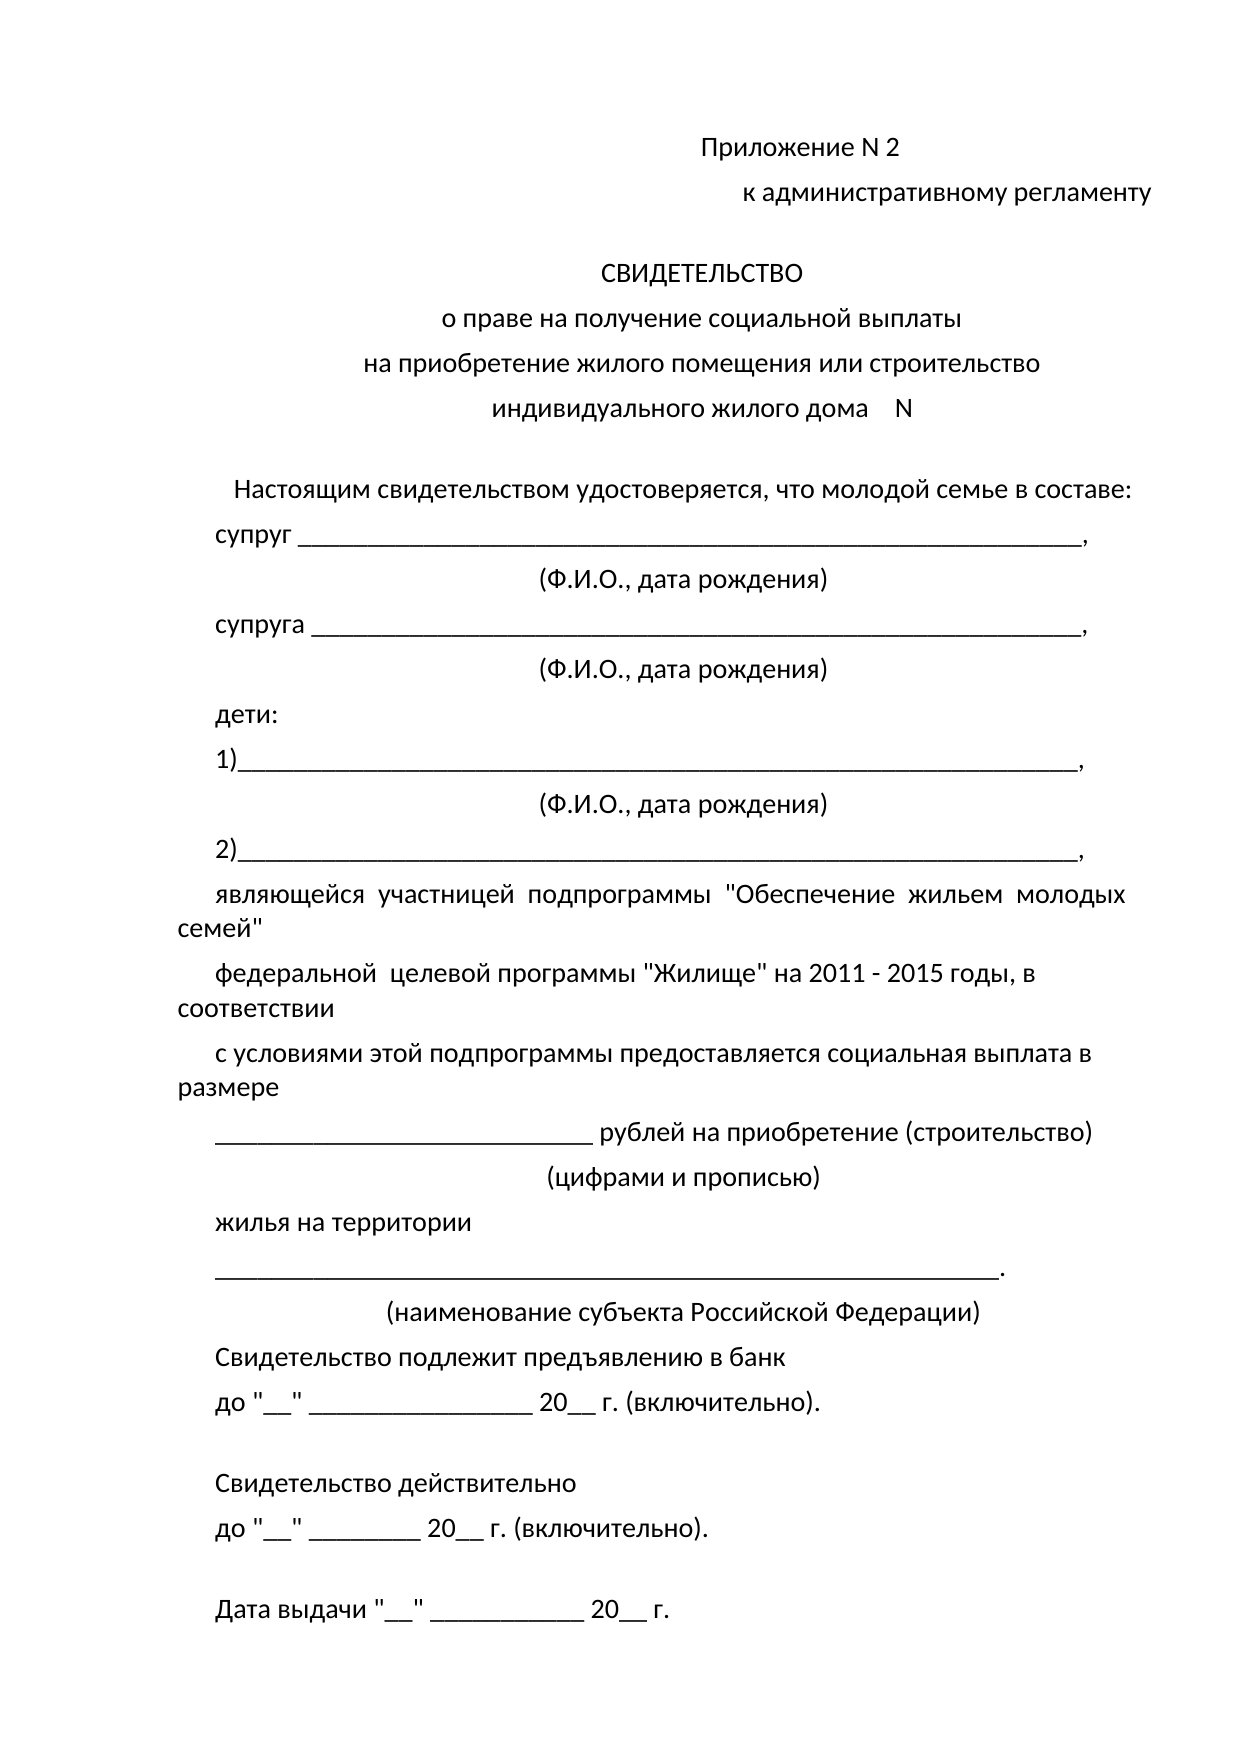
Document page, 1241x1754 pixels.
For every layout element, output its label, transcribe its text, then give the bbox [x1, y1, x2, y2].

text к административному регламенту [177, 174, 1152, 208]
text (наименование субъекта Российской Федерации) [177, 1294, 1152, 1328]
text ________________________________________________________. [177, 1249, 1152, 1283]
text о праве на получение социальной выплаты [177, 300, 1152, 334]
text являющейся участницей подпрограммы "Обеспечение жильем молодых семей" [177, 876, 1152, 944]
text СВИДЕТЕЛЬСТВО [177, 255, 1152, 289]
text (Ф.И.О., дата рождения) [177, 561, 1152, 595]
text жилья на территории [177, 1204, 1152, 1238]
text на приобретение жилого помещения или строительство [177, 345, 1152, 379]
text супруга _______________________________________________________, [177, 606, 1152, 640]
text Свидетельство действительно [177, 1465, 1152, 1499]
text Приложение N 2 [546, 129, 1152, 163]
text до "__" ________ 20__ г. (включительно). [177, 1510, 1152, 1544]
text дети: [177, 696, 1152, 730]
text Свидетельство подлежит предъявлению в банк [177, 1339, 1152, 1373]
text супруг ________________________________________________________, [177, 516, 1152, 550]
text (Ф.И.О., дата рождения) [177, 786, 1152, 820]
text Дата выдачи "__" ___________ 20__ г. [177, 1591, 1152, 1625]
text индивидуального жилого дома N [177, 390, 1152, 424]
text 1)____________________________________________________________, [177, 741, 1152, 775]
text Настоящим свидетельством удостоверяется, что молодой семье в составе: [177, 471, 1152, 505]
text (цифрами и прописью) [177, 1159, 1152, 1193]
text ___________________________ рублей на приобретение (строительство) [177, 1114, 1152, 1148]
text (Ф.И.О., дата рождения) [177, 651, 1152, 685]
text с условиями этой подпрограммы предоставляется социальная выплата в размере [177, 1034, 1152, 1103]
text до "__" ________________ 20__ г. (включительно). [177, 1384, 1152, 1418]
text федеральной целевой программы "Жилище" на 2011 - 2015 годы, в соответствии [177, 955, 1152, 1024]
text 2)____________________________________________________________, [177, 831, 1152, 865]
